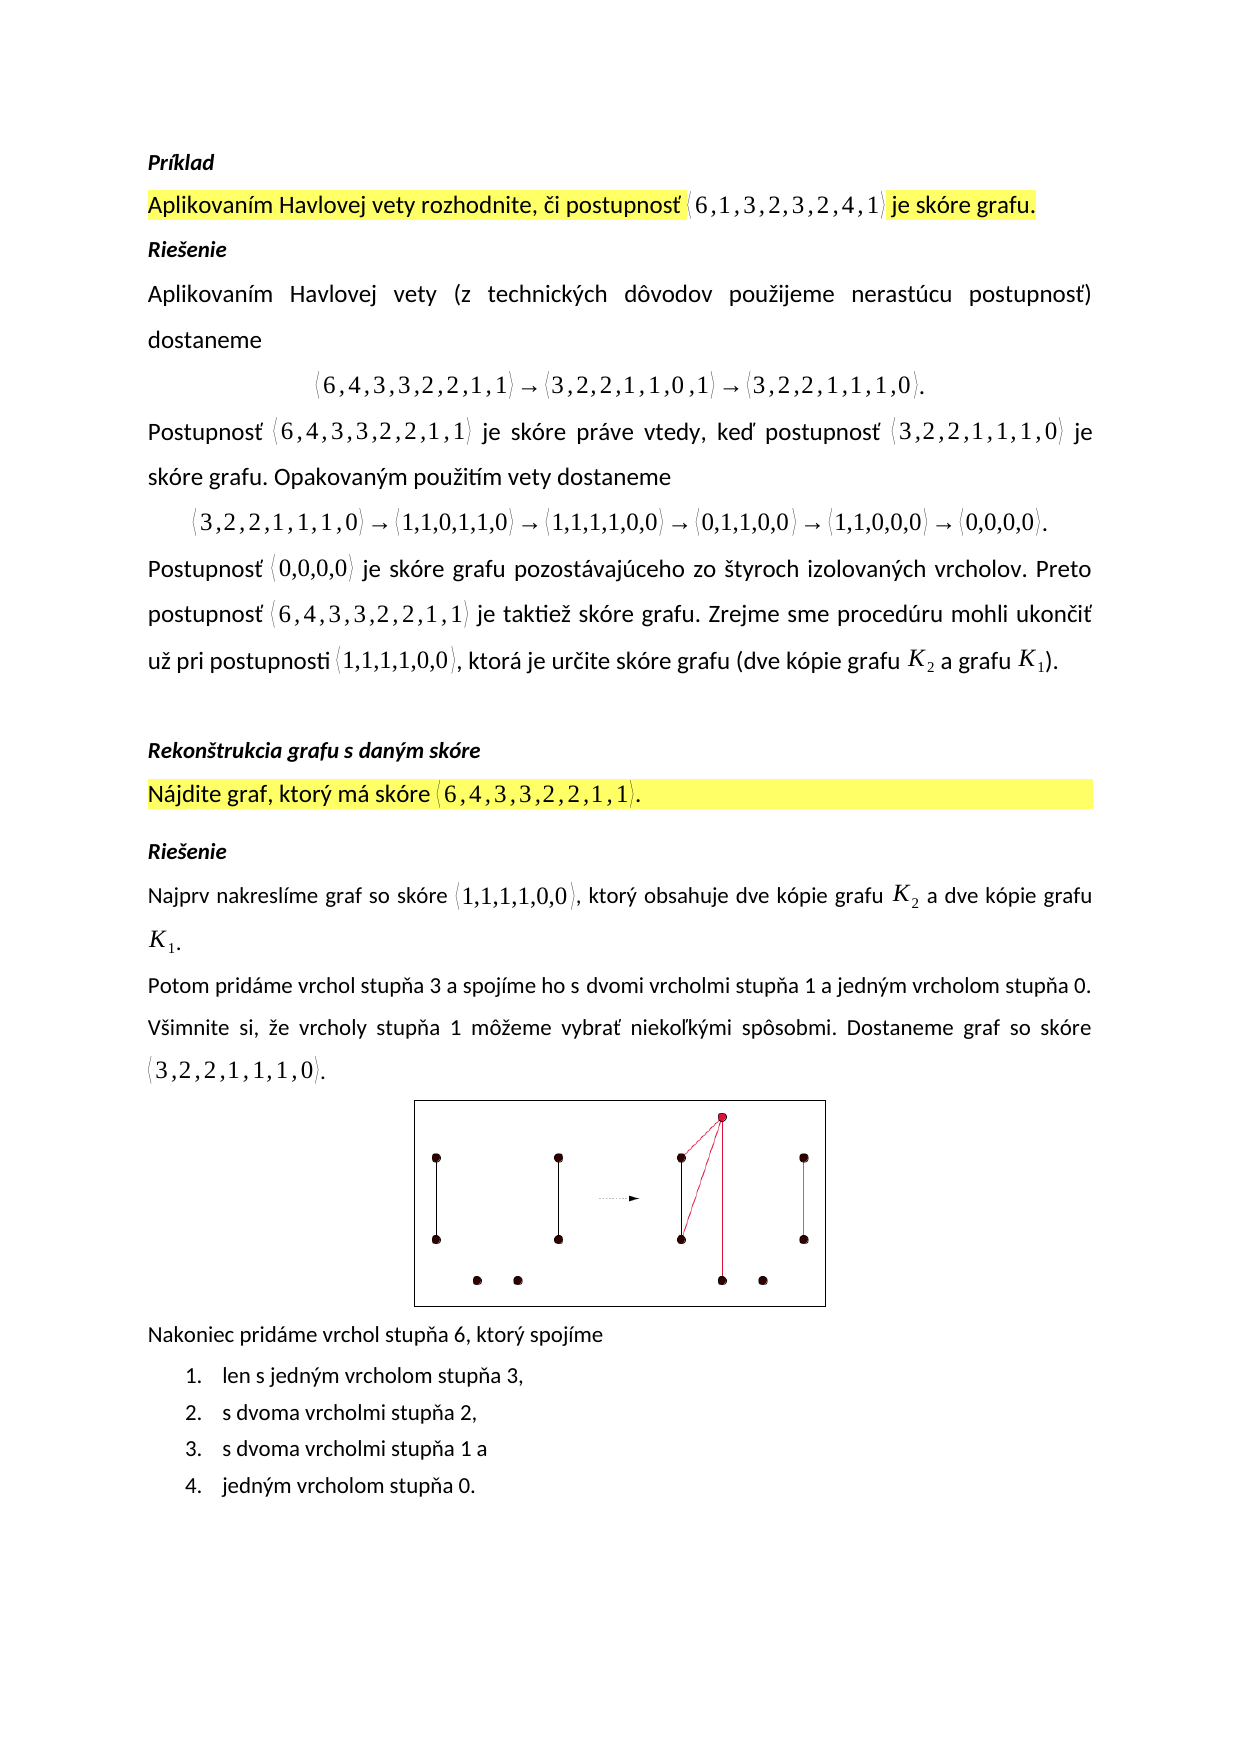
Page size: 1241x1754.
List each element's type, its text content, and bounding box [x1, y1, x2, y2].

text Potom pridáme vrchol stupňa 3 a spojíme ho s dvomi vrcholmi stupňa 1 a jedným vrcholom stupňa 0. Všimnite si, že vrcholy stupňa 1 môžeme vybrať niekoľkými spôsobmi. Dostaneme graf so skóre . [148, 971, 1093, 1086]
list jedným vrcholom stupňa 0. [185, 1471, 1093, 1499]
list s dvoma vrcholmi stupňa 1 a [185, 1434, 1093, 1462]
text Aplikovaním Havlovej vety rozhodnite, či postupnosť je skóre grafu. [148, 189, 1093, 220]
text Postupnosť je skóre práve vtedy, keď postupnosť je skóre grafu. Opakovaným použitím vety dostaneme [148, 416, 1093, 492]
text Nájdite graf, ktorý má skóre . [148, 779, 1093, 809]
picture [415, 1101, 825, 1306]
text . [148, 507, 1093, 538]
text Najprv nakreslíme graf so skóre , ktorý obsahuje dve kópie grafu a dve kópie grafu . [148, 880, 1093, 957]
text Riešenie [148, 235, 1093, 263]
list s dvoma vrcholmi stupňa 2, [185, 1398, 1093, 1426]
text Postupnosť je skóre grafu pozostávajúceho zo štyroch izolovaných vrcholov. Preto postupnosť je taktiež skóre grafu. Zrejme sme procedúru mohli ukončiť už pri postupnosti , ktorá je určite skóre grafu (dve kópie grafu a grafu ). [148, 553, 1093, 676]
text . [148, 370, 1093, 401]
text Aplikovaním Havlovej vety (z technických dôvodov použijeme nerastúcu postupnosť) dostaneme [148, 278, 1093, 355]
text Nakoniec pridáme vrchol stupňa 6, ktorý spojíme [148, 1320, 1093, 1348]
list len s jedným vrcholom stupňa 3, [185, 1362, 1093, 1390]
text Riešenie [148, 837, 1093, 865]
text Rekonštrukcia grafu s daným skóre [148, 737, 1093, 765]
text Príklad [148, 148, 1093, 176]
